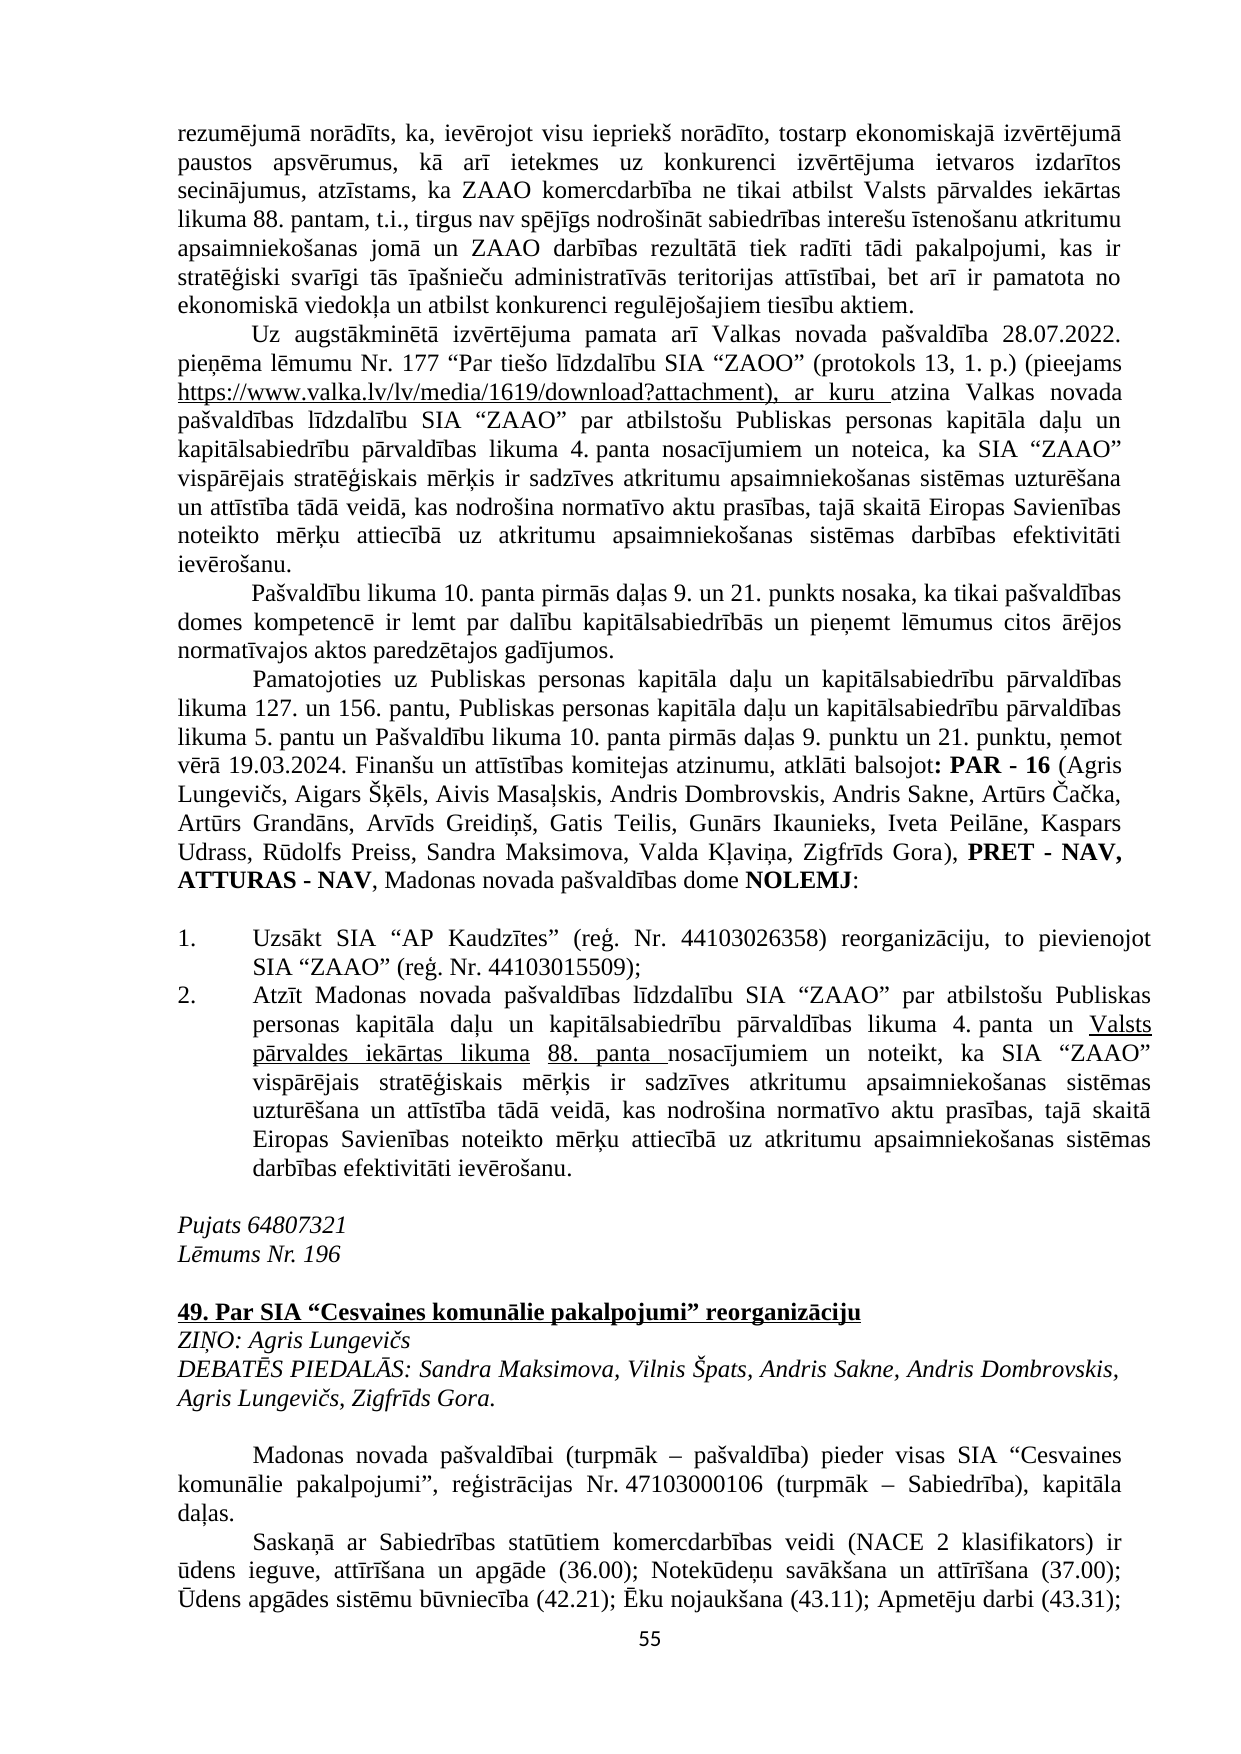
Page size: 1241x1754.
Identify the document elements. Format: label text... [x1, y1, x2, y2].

text Pujats 64807321 [177, 1211, 1122, 1239]
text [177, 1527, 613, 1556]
text DEBATĒS PIEDALĀS: Sandra Maksimova, Vilnis Špats, Andris Sakne, Andris Dombrovskis, Agris Lungevičs, Zigfrīds Gora. [177, 1354, 1122, 1412]
text Madonas novada pašvaldībai (turpmāk – pašvaldība) pieder visas SIA “Cesvaines komunālie pakalpojumi”, reģistrācijas Nr. 47103000106 (turpmāk – Sabiedrība), kapitāla daļas. [177, 1441, 1122, 1527]
text Uz augstākminētā izvērtējuma pamata arī Valkas novada pašvaldība 28.07.2022. pieņēma lēmumu Nr. 177 “Par tiešo līdzdalību SIA “ZAOO” (protokols 13, 1. p.) (pieejams https://www.valka.lv/lv/media/1619/download?attachment), ar kuru atzina Valkas novada pašvaldības līdzdalību SIA “ZAAO” par atbilstošu Publiskas personas kapitāla daļu un kapitālsabiedrību pārvaldības likuma 4. panta nosacījumiem un noteica, ka SIA “ZAAO” vispārējais stratēģiskais mērķis ir sadzīves atkritumu apsaimniekošanas sistēmas uzturēšana un attīstība tādā veidā, kas nodrošina normatīvo aktu prasības, tajā skaitā Eiropas Savienības noteikto mērķu attiecībā uz atkritumu apsaimniekošanas sistēmas darbības efektivitāti ievērošanu. [177, 319, 1122, 578]
list Uzsākt SIA “AP Kaudzītes” (reģ. Nr. 44103026358) reorganizāciju, to pievienojot SIA “ZAAO” (reģ. Nr. 44103015509); [177, 923, 1152, 981]
text Lēmums Nr. 196 [177, 1239, 1122, 1268]
text Pašvaldību likuma 10. panta pirmās daļas 9. un 21. punkts nosaka, ka tikai pašvaldības domes kompetencē ir lemt par dalību kapitālsabiedrībās un pieņemt lēmumus citos ārējos normatīvajos aktos paredzētajos gadījumos. [177, 578, 1122, 664]
text Pamatojoties uz Publiskas personas kapitāla daļu un kapitālsabiedrību pārvaldības likuma 127. un 156. pantu, Publiskas personas kapitāla daļu un kapitālsabiedrību pārvaldības likuma 5. pantu un Pašvaldību likuma 10. panta pirmās daļas 9. punktu un 21. punktu, ņemot vērā 19.03.2024. Finanšu un attīstības komitejas atzinumu, atklāti balsojot: PAR - 16 (Agris Lungevičs, Aigars Šķēls, Aivis Masaļskis, Andris Dombrovskis, Andris Sakne, Artūrs Čačka, Artūrs Grandāns, Arvīds Greidiņš, Gatis Teilis, Gunārs Ikaunieks, Iveta Peilāne, Kaspars Udrass, Rūdolfs Preiss, Sandra Maksimova, Valda Kļaviņa, Zigfrīds Gora), PRET - NAV, ATTURAS - NAV, Madonas novada pašvaldības dome NOLEMJ: [177, 664, 1122, 894]
text 49. Par SIA “Cesvaines komunālie pakalpojumi” reorganizāciju [177, 1297, 1122, 1326]
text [177, 118, 1122, 319]
list Atzīt Madonas novada pašvaldības līdzdalību SIA “ZAAO” par atbilstošu Publiskas personas kapitāla daļu un kapitālsabiedrību pārvaldības likuma 4. panta un Valsts pārvaldes iekārtas likuma 88. panta nosacījumiem un noteikt, ka SIA “ZAAO” vispārējais stratēģiskais mērķis ir sadzīves atkritumu apsaimniekošanas sistēmas uzturēšana un attīstība tādā veidā, kas nodrošina normatīvo aktu prasības, tajā skaitā Eiropas Savienības noteikto mērķu attiecībā uz atkritumu apsaimniekošanas sistēmas darbības efektivitāti ievērošanu. [177, 981, 1152, 1182]
text ZIŅO: Agris Lungevičs [177, 1326, 1122, 1354]
